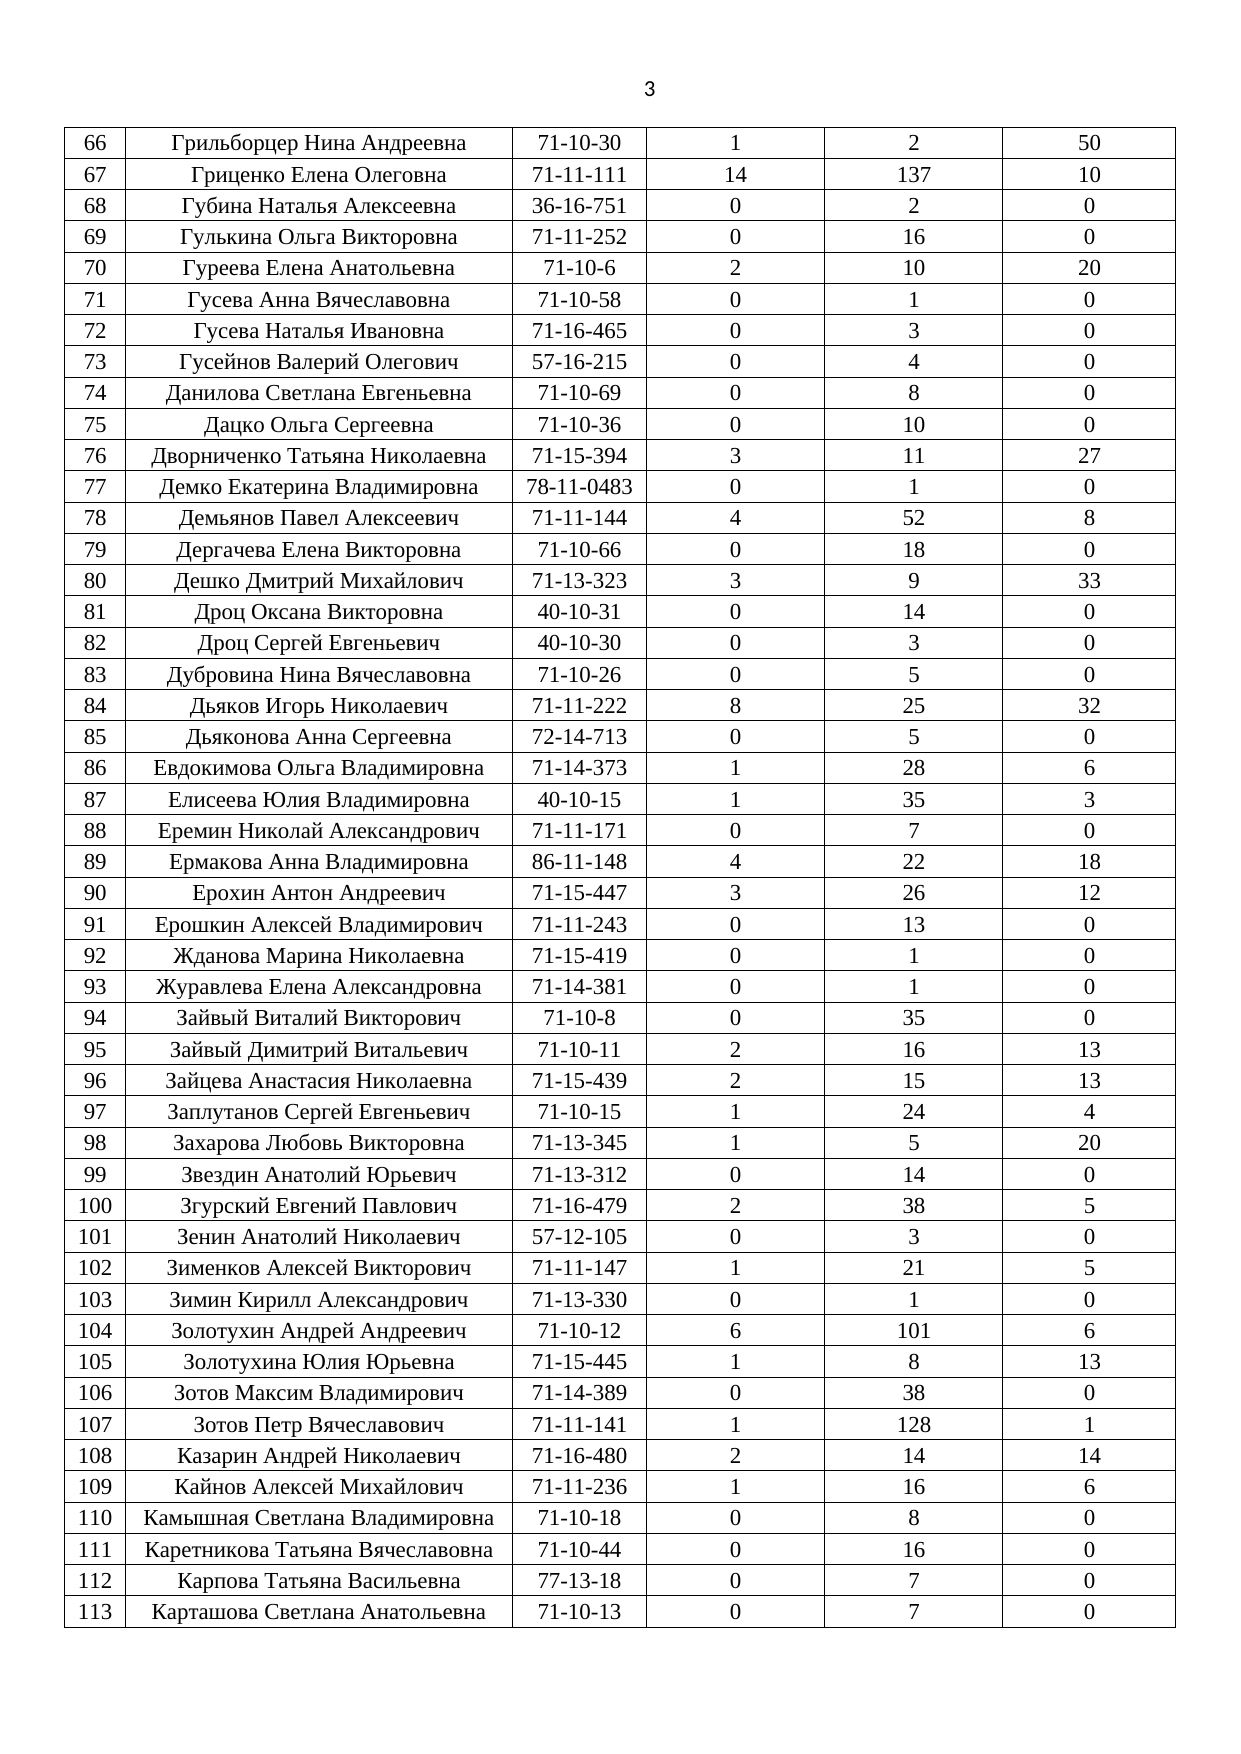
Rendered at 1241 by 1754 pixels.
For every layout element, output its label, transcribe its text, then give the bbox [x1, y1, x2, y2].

table_cell 94 [65, 1003, 125, 1033]
table_cell Гуреева Елена Анатольевна [126, 253, 512, 283]
table_cell 8 [825, 1346, 1002, 1377]
table_cell 25 [825, 690, 1002, 720]
table_cell 8 [825, 378, 1002, 408]
table_cell Казарин Андрей Николаевич [126, 1440, 512, 1470]
table_cell 1 [647, 1096, 824, 1127]
table_cell Камышная Светлана Владимировна [126, 1503, 512, 1533]
table_cell 0 [647, 190, 824, 220]
table_cell 1 [647, 1471, 824, 1502]
table_cell Дьяконова Анна Сергеевна [126, 721, 512, 752]
table_cell 71-10-8 [513, 1003, 646, 1033]
table_cell 71-15-447 [513, 878, 646, 908]
table_cell 1 [647, 1409, 824, 1439]
table_cell 0 [1003, 721, 1175, 752]
table_cell 0 [647, 1534, 824, 1564]
table_cell Згурский Евгений Павлович [126, 1190, 512, 1220]
table_cell Золотухин Андрей Андреевич [126, 1315, 512, 1345]
table_cell 50 [1003, 128, 1175, 158]
table_cell 2 [647, 1440, 824, 1470]
table_cell 1 [647, 1128, 824, 1158]
table_cell Гриценко Елена Олеговна [126, 159, 512, 189]
table_cell Зенин Анатолий Николаевич [126, 1221, 512, 1252]
table_cell 71-10-15 [513, 1096, 646, 1127]
table_cell 0 [647, 346, 824, 377]
table_cell 18 [1003, 846, 1175, 877]
table_cell 3 [1003, 784, 1175, 814]
table_cell Кайнов Алексей Михайлович [126, 1471, 512, 1502]
table_cell 92 [65, 940, 125, 970]
table_cell 110 [65, 1503, 125, 1533]
table_cell 106 [65, 1378, 125, 1408]
table_cell 101 [65, 1221, 125, 1252]
table_cell 0 [1003, 596, 1175, 627]
table_cell 66 [65, 128, 125, 158]
table_cell 36-16-751 [513, 190, 646, 220]
table_cell Зотов Максим Владимирович [126, 1378, 512, 1408]
table_cell 1 [647, 1253, 824, 1283]
table_cell 71-11-243 [513, 909, 646, 939]
table_cell 71-11-144 [513, 503, 646, 533]
table_cell 0 [647, 284, 824, 314]
table_cell 0 [647, 378, 824, 408]
table_cell 7 [825, 1565, 1002, 1595]
table_cell 71-14-381 [513, 971, 646, 1002]
table_cell 137 [825, 159, 1002, 189]
table_cell 71-13-330 [513, 1284, 646, 1314]
table_cell 79 [65, 534, 125, 564]
table_cell 40-10-31 [513, 596, 646, 627]
table_cell 13 [1003, 1034, 1175, 1064]
table_cell Карпова Татьяна Васильевна [126, 1565, 512, 1595]
table_cell Грильборцер Нина Андреевна [126, 128, 512, 158]
table_cell 1 [825, 971, 1002, 1002]
table_cell 35 [825, 784, 1002, 814]
table_cell 71-15-439 [513, 1065, 646, 1095]
table_cell 0 [647, 1378, 824, 1408]
table_cell 72-14-713 [513, 721, 646, 752]
table_cell 71 [65, 284, 125, 314]
table_cell 10 [825, 253, 1002, 283]
table_cell 16 [825, 1034, 1002, 1064]
table_cell Гусейнов Валерий Олегович [126, 346, 512, 377]
table_cell 71-13-312 [513, 1159, 646, 1189]
table_cell Зотов Петр Вячеславович [126, 1409, 512, 1439]
table_cell 71-10-11 [513, 1034, 646, 1064]
table_cell 0 [647, 315, 824, 345]
table_cell 13 [825, 909, 1002, 939]
table_cell 14 [825, 1159, 1002, 1189]
table_cell 4 [647, 846, 824, 877]
table_cell 16 [825, 221, 1002, 252]
table_cell Данилова Светлана Евгеньевна [126, 378, 512, 408]
table_cell 75 [65, 409, 125, 439]
table_cell 12 [1003, 878, 1175, 908]
table_cell 77-13-18 [513, 1565, 646, 1595]
table_cell 3 [825, 628, 1002, 658]
table_cell Елисеева Юлия Владимировна [126, 784, 512, 814]
table_cell 71-16-480 [513, 1440, 646, 1470]
table_cell 13 [1003, 1346, 1175, 1377]
table_cell 0 [647, 221, 824, 252]
table_cell 2 [647, 253, 824, 283]
table_cell 69 [65, 221, 125, 252]
table_cell 103 [65, 1284, 125, 1314]
table_cell 0 [1003, 971, 1175, 1002]
table_cell 0 [1003, 409, 1175, 439]
table_cell 71-11-252 [513, 221, 646, 252]
table_cell 5 [825, 721, 1002, 752]
table_cell Губина Наталья Алексеевна [126, 190, 512, 220]
table_cell 0 [647, 1565, 824, 1595]
table_cell 1 [825, 1284, 1002, 1314]
table_cell 0 [1003, 1503, 1175, 1533]
table_cell 0 [1003, 221, 1175, 252]
table_cell 11 [825, 440, 1002, 470]
table_cell 81 [65, 596, 125, 627]
table_cell Гусева Анна Вячеславовна [126, 284, 512, 314]
table_cell 13 [1003, 1065, 1175, 1095]
table_cell 1 [825, 940, 1002, 970]
table_cell 40-10-15 [513, 784, 646, 814]
table_cell Ерошкин Алексей Владимирович [126, 909, 512, 939]
table_cell 91 [65, 909, 125, 939]
table_cell 96 [65, 1065, 125, 1095]
table_cell Дьяков Игорь Николаевич [126, 690, 512, 720]
table_cell Дворниченко Татьяна Николаевна [126, 440, 512, 470]
table_cell 71-15-394 [513, 440, 646, 470]
table_cell 0 [647, 659, 824, 689]
table_cell 8 [825, 1503, 1002, 1533]
table_cell 108 [65, 1440, 125, 1470]
table_cell 0 [1003, 1284, 1175, 1314]
table_cell Звездин Анатолий Юрьевич [126, 1159, 512, 1189]
table_cell 72 [65, 315, 125, 345]
table_cell 107 [65, 1409, 125, 1439]
table_cell 1 [647, 1346, 824, 1377]
table_cell 28 [825, 753, 1002, 783]
table_cell 89 [65, 846, 125, 877]
table_cell 0 [647, 534, 824, 564]
table_cell 35 [825, 1003, 1002, 1033]
table_cell Дергачева Елена Викторовна [126, 534, 512, 564]
table_cell 4 [1003, 1096, 1175, 1127]
table_cell 5 [1003, 1190, 1175, 1220]
table_cell 2 [825, 190, 1002, 220]
table_cell 76 [65, 440, 125, 470]
table_cell 1 [825, 284, 1002, 314]
table_cell 1 [647, 128, 824, 158]
table_cell 2 [647, 1034, 824, 1064]
table_cell 0 [1003, 471, 1175, 502]
table_cell 71-11-111 [513, 159, 646, 189]
table_cell 0 [647, 1284, 824, 1314]
table_cell 20 [1003, 253, 1175, 283]
table_cell 0 [647, 628, 824, 658]
table_cell 6 [647, 1315, 824, 1345]
table_cell 97 [65, 1096, 125, 1127]
table_cell 111 [65, 1534, 125, 1564]
table_cell 0 [647, 721, 824, 752]
table_cell 38 [825, 1378, 1002, 1408]
table_cell 32 [1003, 690, 1175, 720]
table_cell 3 [825, 1221, 1002, 1252]
table_cell 24 [825, 1096, 1002, 1127]
table_cell 112 [65, 1565, 125, 1595]
table_cell 77 [65, 471, 125, 502]
table_cell 0 [1003, 1596, 1175, 1627]
table_cell 71-11-171 [513, 815, 646, 845]
table_cell 0 [1003, 1565, 1175, 1595]
table_cell 88 [65, 815, 125, 845]
table_cell 71-16-465 [513, 315, 646, 345]
table_cell 95 [65, 1034, 125, 1064]
table_cell 6 [1003, 1471, 1175, 1502]
table_cell 71-14-389 [513, 1378, 646, 1408]
table_cell 16 [825, 1471, 1002, 1502]
table_cell 71-15-445 [513, 1346, 646, 1377]
table_cell 22 [825, 846, 1002, 877]
table_cell 68 [65, 190, 125, 220]
table_cell Дроц Сергей Евгеньевич [126, 628, 512, 658]
table_cell 6 [1003, 1315, 1175, 1345]
table_cell 0 [1003, 534, 1175, 564]
table_cell 7 [825, 1596, 1002, 1627]
table_cell 78-11-0483 [513, 471, 646, 502]
table_cell 100 [65, 1190, 125, 1220]
table_cell 0 [647, 909, 824, 939]
table_cell 0 [647, 1221, 824, 1252]
table_cell Зайцева Анастасия Николаевна [126, 1065, 512, 1095]
table_cell 52 [825, 503, 1002, 533]
table_cell Жданова Марина Николаевна [126, 940, 512, 970]
table_cell 0 [1003, 628, 1175, 658]
table_cell Еремин Николай Александрович [126, 815, 512, 845]
table_cell 0 [1003, 1378, 1175, 1408]
table_cell 71-11-236 [513, 1471, 646, 1502]
table_cell 86 [65, 753, 125, 783]
table_cell 84 [65, 690, 125, 720]
table_cell 102 [65, 1253, 125, 1283]
table_cell 71-10-18 [513, 1503, 646, 1533]
table_cell 74 [65, 378, 125, 408]
table_cell 71-13-345 [513, 1128, 646, 1158]
table_cell 7 [825, 815, 1002, 845]
table_cell 3 [647, 440, 824, 470]
table_cell Заплутанов Сергей Евгеньевич [126, 1096, 512, 1127]
table_cell 0 [1003, 659, 1175, 689]
table_cell 98 [65, 1128, 125, 1158]
table_cell 0 [1003, 346, 1175, 377]
table_cell Ерохин Антон Андреевич [126, 878, 512, 908]
table_cell 57-12-105 [513, 1221, 646, 1252]
table_cell 0 [1003, 1221, 1175, 1252]
table_cell Дроц Оксана Викторовна [126, 596, 512, 627]
table_cell 0 [647, 940, 824, 970]
table_cell 5 [825, 659, 1002, 689]
table_cell 5 [1003, 1253, 1175, 1283]
table_cell Золотухина Юлия Юрьевна [126, 1346, 512, 1377]
table_cell 0 [647, 1003, 824, 1033]
table_cell 104 [65, 1315, 125, 1345]
table_cell 5 [825, 1128, 1002, 1158]
table_cell Дешко Дмитрий Михайлович [126, 565, 512, 595]
table_cell 90 [65, 878, 125, 908]
table_cell 86-11-148 [513, 846, 646, 877]
table_cell 1 [1003, 1409, 1175, 1439]
table_cell 0 [647, 815, 824, 845]
table_cell 57-16-215 [513, 346, 646, 377]
table_cell 0 [1003, 815, 1175, 845]
table_cell 9 [825, 565, 1002, 595]
table_cell 1 [825, 471, 1002, 502]
table_cell 14 [647, 159, 824, 189]
table_cell 40-10-30 [513, 628, 646, 658]
table_cell 0 [1003, 190, 1175, 220]
table_cell 8 [647, 690, 824, 720]
table_cell 1 [647, 753, 824, 783]
table_cell 0 [647, 1159, 824, 1189]
table_cell 0 [647, 409, 824, 439]
table_cell Журавлева Елена Александровна [126, 971, 512, 1002]
table_cell Демко Екатерина Владимировна [126, 471, 512, 502]
table_cell 70 [65, 253, 125, 283]
table_cell 113 [65, 1596, 125, 1627]
table_cell 18 [825, 534, 1002, 564]
table_cell 0 [647, 1596, 824, 1627]
table_cell 15 [825, 1065, 1002, 1095]
table_cell 71-10-44 [513, 1534, 646, 1564]
table_cell 3 [647, 565, 824, 595]
table_cell 8 [1003, 503, 1175, 533]
table_cell Евдокимова Ольга Владимировна [126, 753, 512, 783]
table_cell 71-13-323 [513, 565, 646, 595]
table_cell 0 [647, 971, 824, 1002]
table_cell 80 [65, 565, 125, 595]
table_cell 20 [1003, 1128, 1175, 1158]
table_cell Зименков Алексей Викторович [126, 1253, 512, 1283]
table_cell 71-11-222 [513, 690, 646, 720]
table_cell 67 [65, 159, 125, 189]
table_cell 93 [65, 971, 125, 1002]
table_cell 78 [65, 503, 125, 533]
table_cell 71-10-12 [513, 1315, 646, 1345]
table_cell 82 [65, 628, 125, 658]
table_cell 4 [647, 503, 824, 533]
table_cell 27 [1003, 440, 1175, 470]
table_cell 71-10-36 [513, 409, 646, 439]
table_cell 99 [65, 1159, 125, 1189]
table_cell 83 [65, 659, 125, 689]
table_cell 71-10-6 [513, 253, 646, 283]
table_cell Карташова Светлана Анатольевна [126, 1596, 512, 1627]
table_cell Демьянов Павел Алексеевич [126, 503, 512, 533]
table_cell Зайвый Виталий Викторович [126, 1003, 512, 1033]
table_cell Захарова Любовь Викторовна [126, 1128, 512, 1158]
table_cell 2 [647, 1065, 824, 1095]
table_cell 71-10-30 [513, 128, 646, 158]
table_cell Зайвый Димитрий Витальевич [126, 1034, 512, 1064]
table_cell 0 [1003, 1534, 1175, 1564]
table_cell 0 [647, 1503, 824, 1533]
table_cell 71-10-13 [513, 1596, 646, 1627]
table_cell Гусева Наталья Ивановна [126, 315, 512, 345]
table_cell 16 [825, 1534, 1002, 1564]
table_cell 0 [1003, 940, 1175, 970]
table_cell Зимин Кирилл Александрович [126, 1284, 512, 1314]
table_cell 0 [647, 596, 824, 627]
table_cell 21 [825, 1253, 1002, 1283]
table_cell 71-10-66 [513, 534, 646, 564]
table_cell 71-10-58 [513, 284, 646, 314]
table_cell 0 [647, 471, 824, 502]
table_cell 2 [825, 128, 1002, 158]
table_cell Дубровина Нина Вячеславовна [126, 659, 512, 689]
table_cell 3 [647, 878, 824, 908]
table_cell 87 [65, 784, 125, 814]
table_cell 101 [825, 1315, 1002, 1345]
table_cell 4 [825, 346, 1002, 377]
table_cell 0 [1003, 909, 1175, 939]
table_cell 71-14-373 [513, 753, 646, 783]
table_cell 0 [1003, 315, 1175, 345]
table_cell 1 [647, 784, 824, 814]
table_cell 0 [1003, 1159, 1175, 1189]
table_cell Каретникова Татьяна Вячеславовна [126, 1534, 512, 1564]
table_cell 73 [65, 346, 125, 377]
table_cell 0 [1003, 378, 1175, 408]
table_cell 105 [65, 1346, 125, 1377]
table_cell 71-16-479 [513, 1190, 646, 1220]
table_cell 71-10-26 [513, 659, 646, 689]
table_cell 71-11-147 [513, 1253, 646, 1283]
table_cell Дацко Ольга Сергеевна [126, 409, 512, 439]
table_cell 38 [825, 1190, 1002, 1220]
table_cell 33 [1003, 565, 1175, 595]
table_cell 0 [1003, 284, 1175, 314]
table_cell 10 [1003, 159, 1175, 189]
table_cell Ермакова Анна Владимировна [126, 846, 512, 877]
table_cell 3 [825, 315, 1002, 345]
table_cell 26 [825, 878, 1002, 908]
table_cell Гулькина Ольга Викторовна [126, 221, 512, 252]
table_cell 14 [825, 1440, 1002, 1470]
table_cell 10 [825, 409, 1002, 439]
table_cell 2 [647, 1190, 824, 1220]
table_cell 6 [1003, 753, 1175, 783]
table_cell 128 [825, 1409, 1002, 1439]
table_cell 14 [825, 596, 1002, 627]
table_cell 109 [65, 1471, 125, 1502]
table_cell 85 [65, 721, 125, 752]
table_cell 0 [1003, 1003, 1175, 1033]
table_cell 71-11-141 [513, 1409, 646, 1439]
table_cell 14 [1003, 1440, 1175, 1470]
table_cell 71-10-69 [513, 378, 646, 408]
table_cell 71-15-419 [513, 940, 646, 970]
